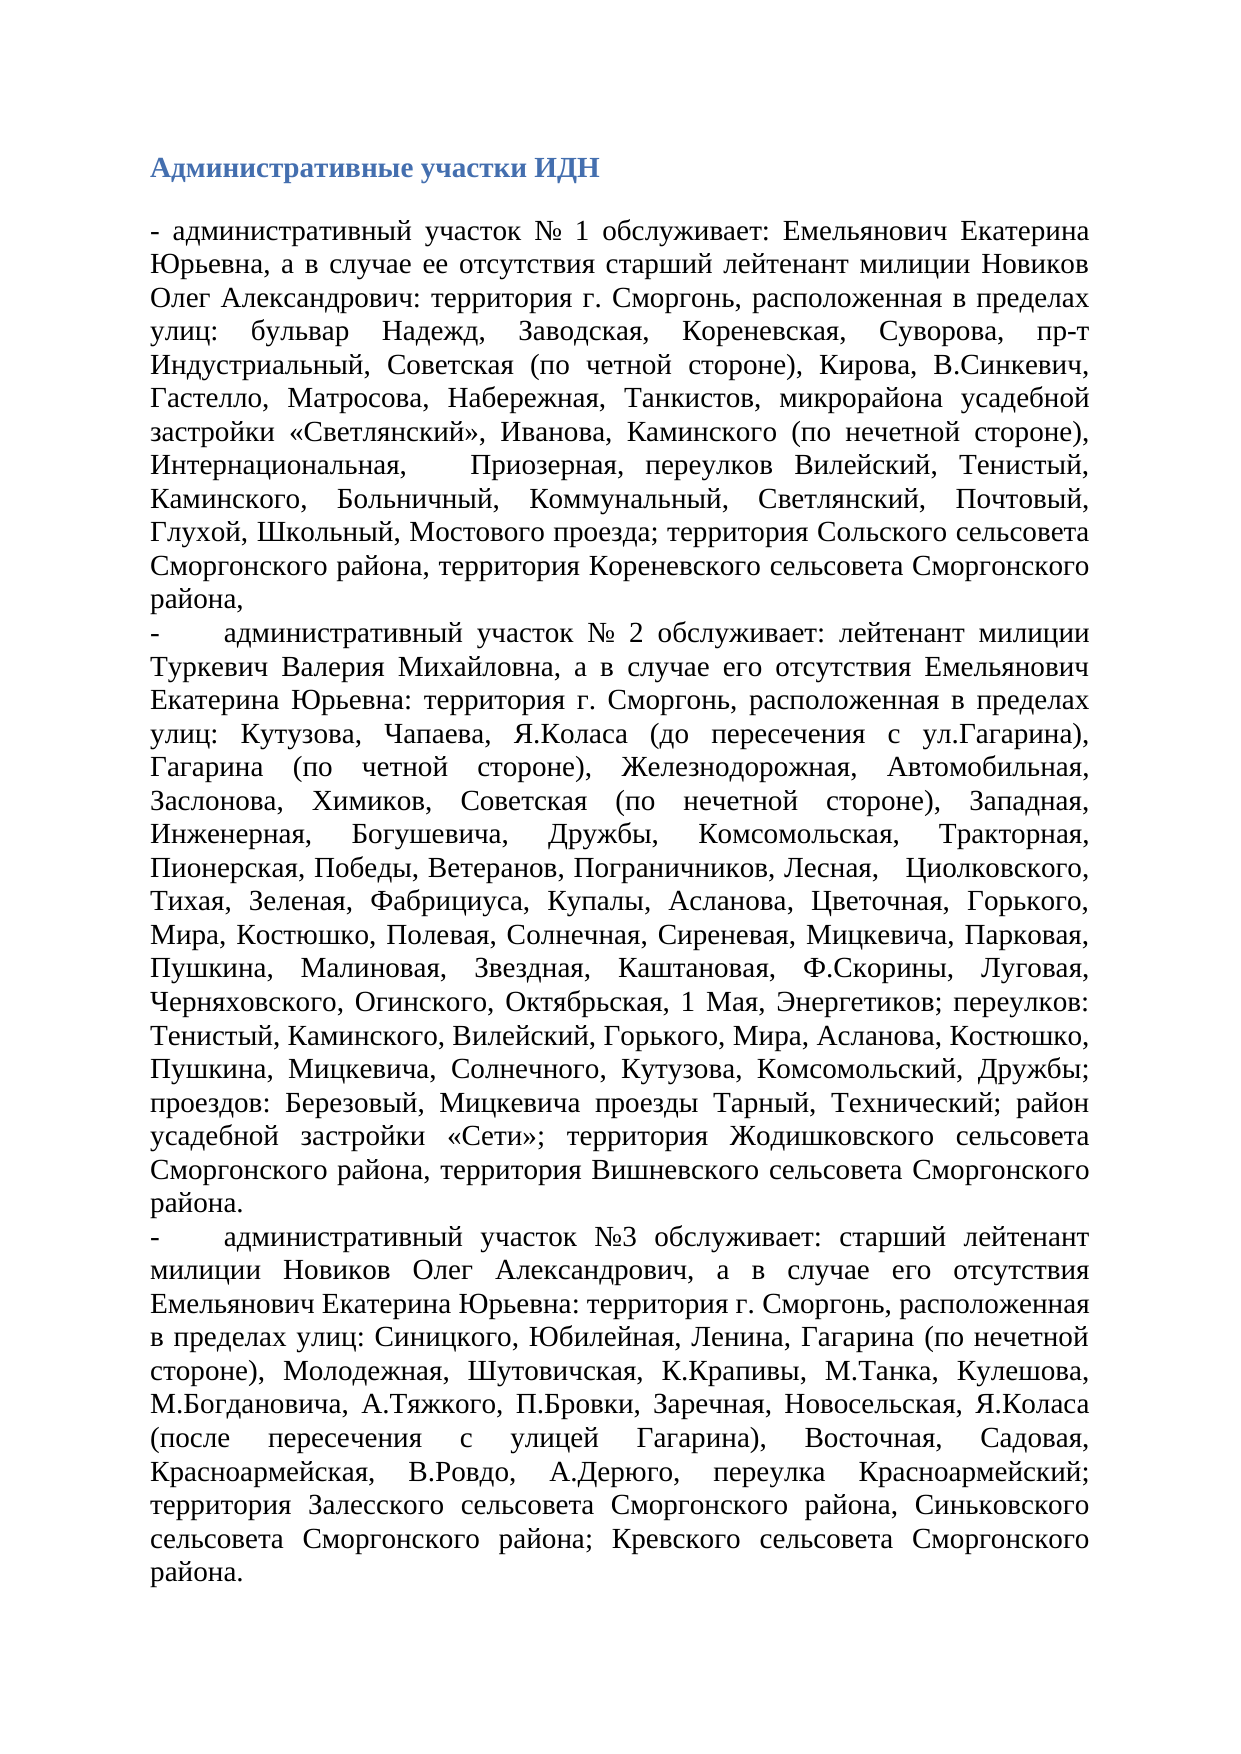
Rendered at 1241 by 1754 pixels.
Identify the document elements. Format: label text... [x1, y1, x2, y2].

text Административные участки ИДН [150, 150, 1090, 183]
list - административный участок №3 обслуживает: старший лейтенант милиции Новиков Олег Александрович, а в случае его отсутствия Емельянович Екатерина Юрьевна: территория г. Сморгонь, расположенная в пределах улиц: Синицкого, Юбилейная, Ленина, Гагарина (по нечетной стороне), Молодежная, Шутовичская, К.Крапивы, М.Танка, Кулешова, М.Богдановича, А.Тяжкого, П.Бровки, Заречная, Новосельская, Я.Коласа (после пересечения с улицей Гагарина), Восточная, Садовая, Красноармейская, В.Ровдо, А.Дерюго, переулка Красноармейский; территория Залесского сельсовета Сморгонского района, Синьковского сельсовета Сморгонского района; Кревского сельсовета Сморгонского района. [150, 1219, 1090, 1588]
list - административный участок № 2 обслуживает: лейтенант милиции Туркевич Валерия Михайловна, а в случае его отсутствия Емельянович Екатерина Юрьевна: территория г. Сморгонь, расположенная в пределах улиц: Кутузова, Чапаева, Я.Коласа (до пересечения с ул.Гагарина), Гагарина (по четной стороне), Железнодорожная, Автомобильная, Заслонова, Химиков, Советская (по нечетной стороне), Западная, Инженерная, Богушевича, Дружбы, Комсомольская, Тракторная, Пионерская, Победы, Ветеранов, Пограничников, Лесная, Циолковского, Тихая, Зеленая, Фабрициуса, Купалы, Асланова, Цветочная, Горького, Мира, Костюшко, Полевая, Солнечная, Сиреневая, Мицкевича, Парковая, Пушкина, Малиновая, Звездная, Каштановая, Ф.Скорины, Луговая, Черняховского, Огинского, Октябрьская, 1 Мая, Энергетиков; переулков: Тенистый, Каминского, Вилейский, Горького, Мира, Асланова, Костюшко, Пушкина, Мицкевича, Солнечного, Кутузова, Комсомольский, Дружбы; проездов: Березовый, Мицкевича проезды Тарный, Технический; район усадебной застройки «Сети»; территория Жодишковского сельсовета Сморгонского района, территория Вишневского сельсовета Сморгонского района. [150, 615, 1090, 1219]
list - административный участок № 1 обслуживает: Емельянович Екатерина Юрьевна, а в случае ее отсутствия старший лейтенант милиции Новиков Олег Александрович: территория г. Сморгонь, расположенная в пределах улиц: бульвар Надежд, Заводская, Кореневская, Суворова, пр-т Индустриальный, Советская (по четной стороне), Кирова, В.Синкевич, Гастелло, Матросова, Набережная, Танкистов, микрорайона усадебной застройки «Светлянский», Иванова, Каминского (по нечетной стороне), Интернациональная, Приозерная, переулков Вилейский, Тенистый, Каминского, Больничный, Коммунальный, Светлянский, Почтовый, Глухой, Школьный, Мостового проезда; территория Сольского сельсовета Сморгонского района, территория Кореневского сельсовета Сморгонского района, [150, 213, 1090, 615]
